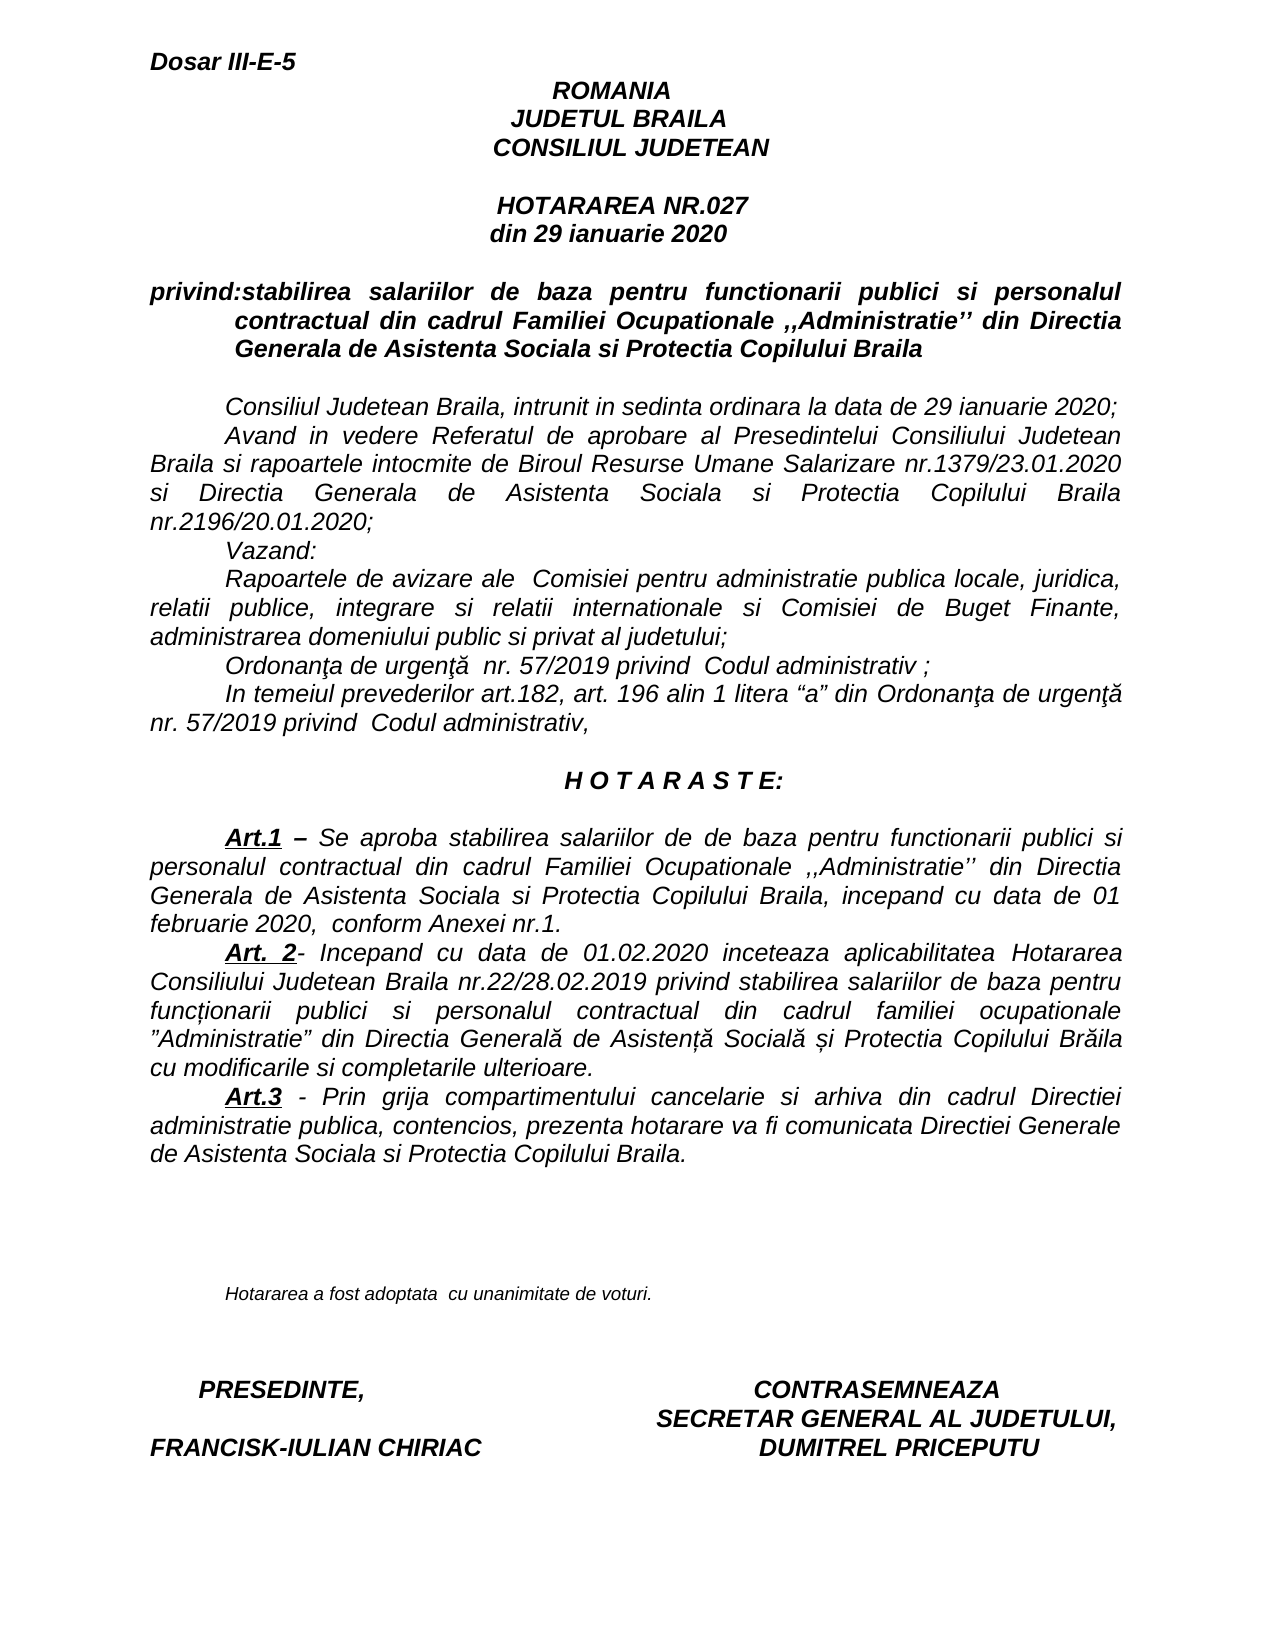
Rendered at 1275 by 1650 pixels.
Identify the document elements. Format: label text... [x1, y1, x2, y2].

text din 29 ianuarie 2020 [150, 219, 1125, 248]
text ROMANIA [150, 76, 1125, 104]
text Art.3 - Prin grija compartimentului cancelarie si arhiva din cadrul Directiei administratie publica, contencios, prezenta hotarare va fi comunicata Directiei Generale de Asistenta Sociala si Protectia Copilului Braila. [150, 1082, 1125, 1168]
text CONSILIUL JUDETEAN [375, 133, 1125, 162]
text Ordonanţa de urgenţă nr. 57/2019 privind Codul administrativ ; [150, 651, 1125, 679]
text privind:stabilirea salariilor de baza pentru functionarii publici si personalul contractual din cadrul Familiei Ocupationale ,,Administratie’’ din Directia Generala de Asistenta Sociala si Protectia Copilului Braila [150, 277, 1125, 363]
text Art. 2- Incepand cu data de 01.02.2020 inceteaza aplicabilitatea Hotararea Consiliului Judetean Braila nr.22/28.02.2019 privind stabilirea salariilor de baza pentru funcționarii publici si personalul contractual din cadrul familiei ocupationale ”Administratie” din Directia Generală de Asistență Socială și Protectia Copilului Brăila cu modificarile si completarile ulterioare. [150, 938, 1125, 1082]
text HOTARAREA NR.027 [150, 191, 1125, 219]
text H O T A R A S T E: [150, 766, 1125, 794]
text Rapoartele de avizare ale Comisiei pentru administratie publica locale, juridica, relatii publice, integrare si relatii internationale si Comisiei de Buget Finante, administrarea domeniului public si privat al judetului; [150, 564, 1125, 651]
text Consiliul Judetean Braila, intrunit in sedinta ordinara la data de 29 ianuarie 2020; [150, 392, 1125, 421]
text Avand in vedere Referatul de aprobare al Presedintelui Consiliului Judetean Braila si rapoartele intocmite de Biroul Resurse Umane Salarizare nr.1379/23.01.2020 si Directia Generala de Asistenta Sociala si Protectia Copilului Braila nr.2196/20.01.2020; [150, 421, 1125, 536]
text SECRETAR GENERAL AL JUDETULUI, FRANCISK-IULIAN CHIRIAC DUMITREL PRICEPUTU [150, 1404, 1125, 1461]
text Hotararea a fost adoptata cu unanimitate de voturi. [150, 1283, 1125, 1305]
text Vazand: [150, 536, 1125, 564]
text JUDETUL BRAILA [150, 104, 1125, 133]
text PRESEDINTE, CONTRASEMNEAZA [150, 1375, 1125, 1404]
text In temeiul prevederilor art.182, art. 196 alin 1 litera “a” din Ordonanţa de urgenţă nr. 57/2019 privind Codul administrativ, [150, 679, 1125, 737]
text Art.1 – Se aproba stabilirea salariilor de de baza pentru functionarii publici si personalul contractual din cadrul Familiei Ocupationale ,,Administratie’’ din Directia Generala de Asistenta Sociala si Protectia Copilului Braila, incepand cu data de 01 februarie 2020, conform Anexei nr.1. [150, 823, 1125, 938]
text Dosar III-E-5 [150, 47, 1125, 76]
